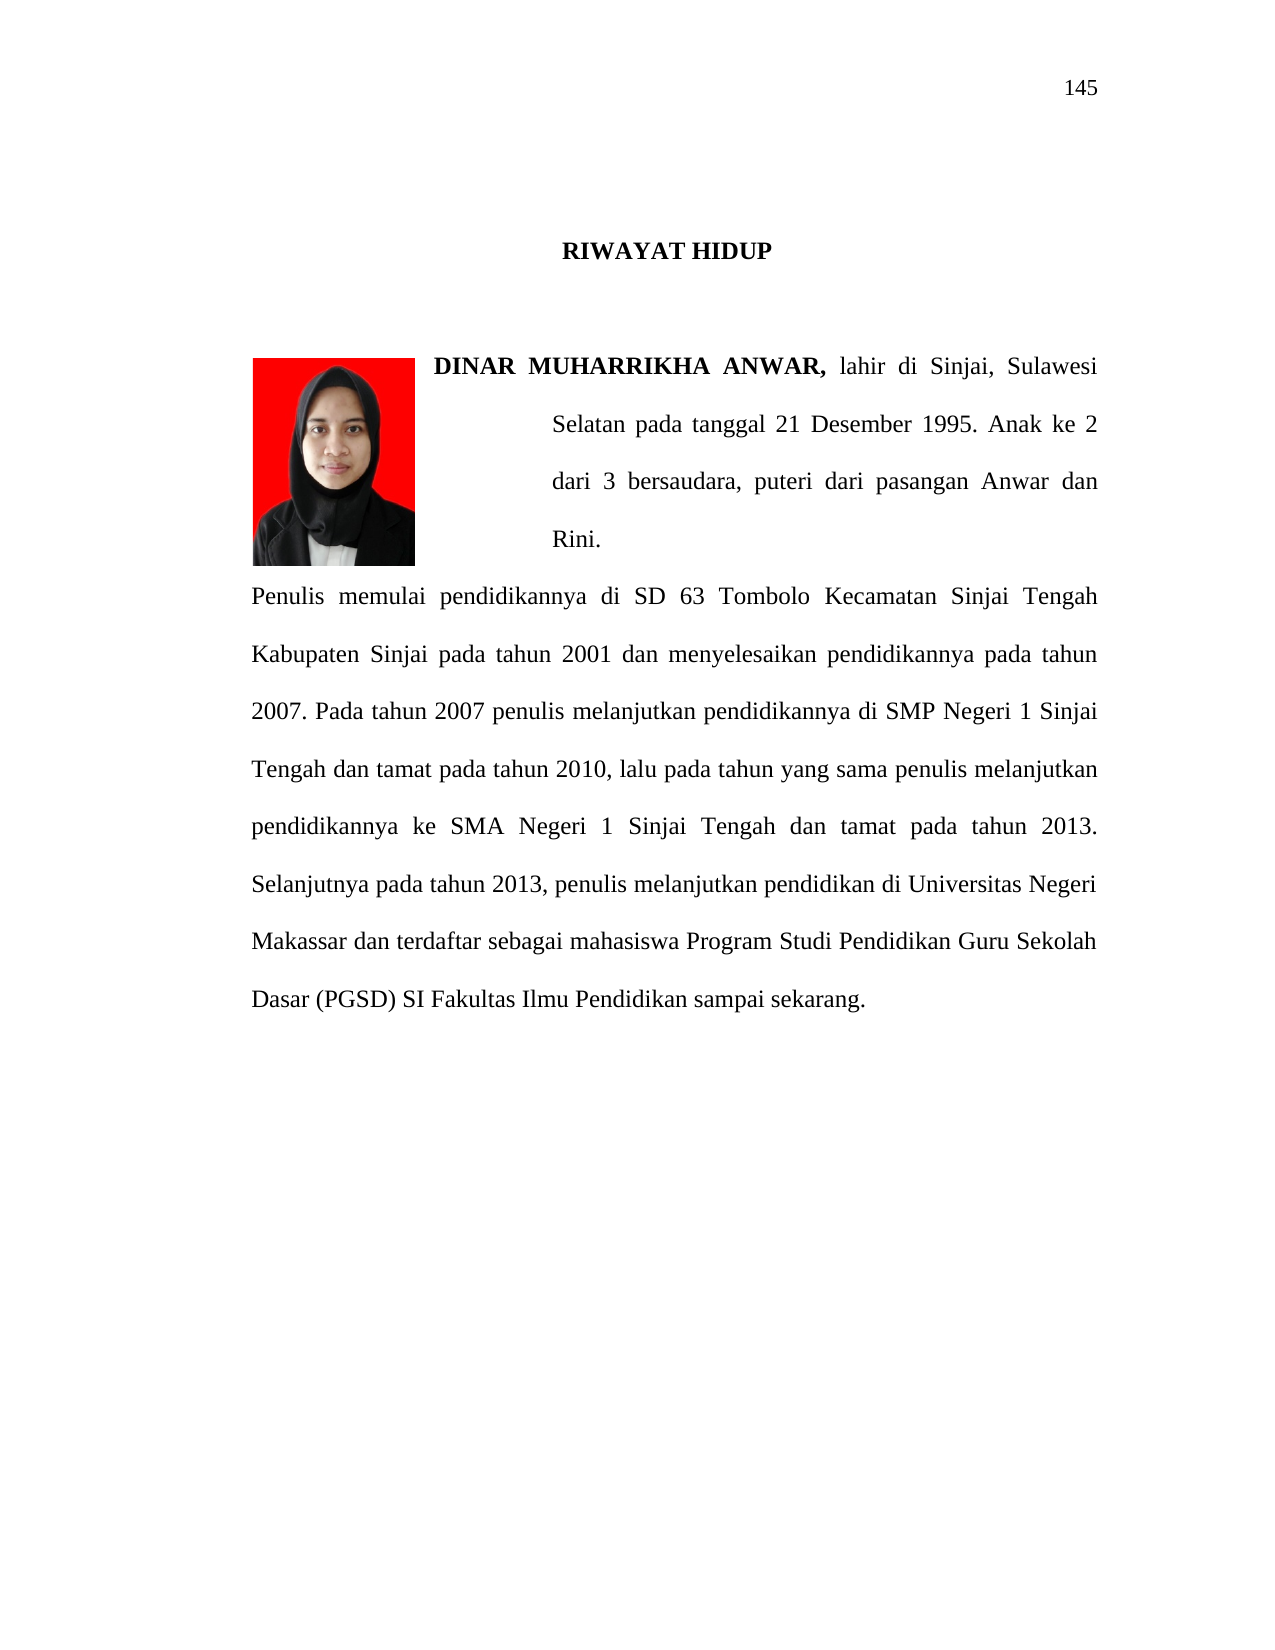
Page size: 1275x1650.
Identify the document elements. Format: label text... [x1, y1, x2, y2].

picture [252, 358, 415, 566]
text Penulis memulai pendidikannya di SD 63 Tombolo Kecamatan Sinjai Tengah Kabupaten Sinjai pada tahun 2001 dan menyelesaikan pendidikannya pada tahun 2007. Pada tahun 2007 penulis melanjutkan pendidikannya di SMP Negeri 1 Sinjai Tengah dan tamat pada tahun 2010, lalu pada tahun yang sama penulis melanjutkan pendidikannya ke SMA Negeri 1 Sinjai Tengah dan tamat pada tahun 2013. Selanjutnya pada tahun 2013, penulis melanjutkan pendidikan di Universitas Negeri Makassar dan terdaftar sebagai mahasiswa Program Studi Pendidikan Guru Sekolah Dasar (PGSD) SI Fakultas Ilmu Pendidikan sampai sekarang. [251, 581, 1098, 1012]
text DINAR MUHARRIKHA ANWAR, lahir di Sinjai, Sulawesi Selatan pada tanggal 21 Desember 1995. Anak ke 2 dari 3 bersaudara, puteri dari pasangan Anwar dan Rini. [415, 351, 1098, 552]
text RIWAYAT HIDUP [236, 236, 1098, 265]
